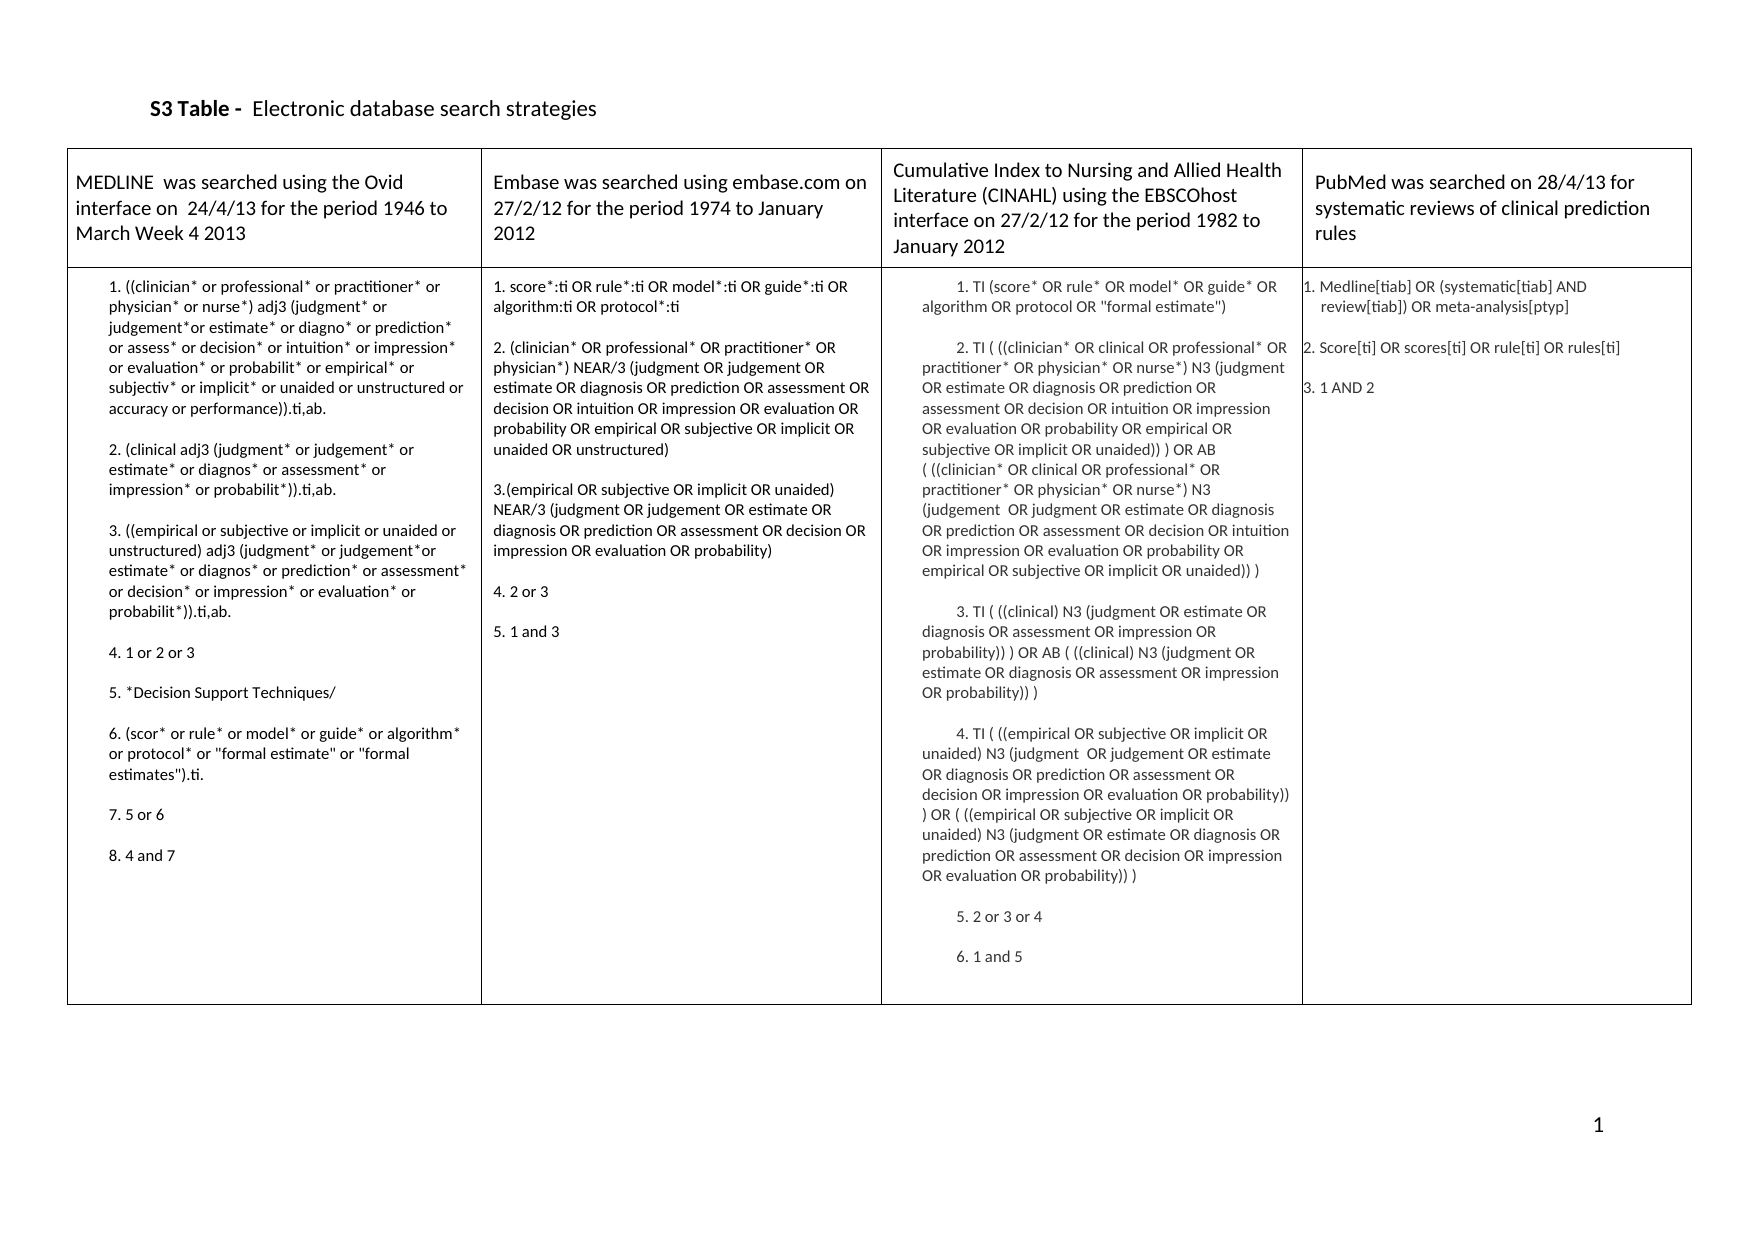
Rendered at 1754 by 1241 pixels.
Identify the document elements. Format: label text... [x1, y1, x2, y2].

table_header PubMed was searched on 28/4/13 for systematic reviews of clinical prediction rules [1303, 149, 1691, 267]
table_cell 1. Medline[tiab] OR (systematic[tiab] AND review[tiab]) OR meta-analysis[ptyp] 2. Score[ti] OR scores[ti] OR rule[ti] OR rules[ti] 3. 1 AND 2 [1303, 268, 1691, 1004]
table_header Cumulative Index to Nursing and Allied Health Literature (CINAHL) using the EBSCOhost interface on 27/2/12 for the period 1982 to January 2012 [882, 149, 1302, 267]
table_cell 1. score*:ti OR rule*:ti OR model*:ti OR guide*:ti OR algorithm:ti OR protocol*:ti 2. (clinician* OR professional* OR practitioner* OR physician*) NEAR/3 (judgment OR judgement OR estimate OR diagnosis OR prediction OR assessment OR decision OR intuition OR impression OR evaluation OR probability OR empirical OR subjective OR implicit OR unaided OR unstructured) 3.(empirical OR subjective OR implicit OR unaided) NEAR/3 (judgment OR judgement OR estimate OR diagnosis OR prediction OR assessment OR decision OR impression OR evaluation OR probability) 4. 2 or 3 5. 1 and 3 [482, 268, 881, 1004]
text S3 Table - Electronic database search strategies [150, 94, 1604, 122]
table_header MEDLINE was searched using the Ovid interface on 24/4/13 for the period 1946 to March Week 4 2013 [68, 149, 481, 267]
table_cell 1. ((clinician* or professional* or practitioner* or physician* or nurse*) adj3 (judgment* or judgement*or estimate* or diagno* or prediction* or assess* or decision* or intuition* or impression* or evaluation* or probabilit* or empirical* or subjectiv* or implicit* or unaided or unstructured or accuracy or performance)).ti,ab. 2. (clinical adj3 (judgment* or judgement* or estimate* or diagnos* or assessment* or impression* or probabilit*)).ti,ab. 3. ((empirical or subjective or implicit or unaided or unstructured) adj3 (judgment* or judgement*or estimate* or diagnos* or prediction* or assessment* or decision* or impression* or evaluation* or probabilit*)).ti,ab. 4. 1 or 2 or 3 5. *Decision Support Techniques/ 6. (scor* or rule* or model* or guide* or algorithm* or protocol* or "formal estimate" or "formal estimates").ti. 7. 5 or 6 8. 4 and 7 [68, 268, 481, 1004]
table_cell 1. TI (score* OR rule* OR model* OR guide* OR algorithm OR protocol OR "formal estimate") 2. TI ( ((clinician* OR clinical OR professional* OR practitioner* OR physician* OR nurse*) N3 (judgment OR estimate OR diagnosis OR prediction OR assessment OR decision OR intuition OR impression OR evaluation OR probability OR empirical OR subjective OR implicit OR unaided)) ) OR AB ( ((clinician* OR clinical OR professional* OR practitioner* OR physician* OR nurse*) N3 (judgement OR judgment OR estimate OR diagnosis OR prediction OR assessment OR decision OR intuition OR impression OR evaluation OR probability OR empirical OR subjective OR implicit OR unaided)) ) 3. TI ( ((clinical) N3 (judgment OR estimate OR diagnosis OR assessment OR impression OR probability)) ) OR AB ( ((clinical) N3 (judgment OR estimate OR diagnosis OR assessment OR impression OR probability)) ) 4. TI ( ((empirical OR subjective OR implicit OR unaided) N3 (judgment OR judgement OR estimate OR diagnosis OR prediction OR assessment OR decision OR impression OR evaluation OR probability)) ) OR ( ((empirical OR subjective OR implicit OR unaided) N3 (judgment OR estimate OR diagnosis OR prediction OR assessment OR decision OR impression OR evaluation OR probability)) ) 5. 2 or 3 or 4 6. 1 and 5 [882, 268, 1302, 1004]
table_header Embase was searched using embase.com on 27/2/12 for the period 1974 to January 2012 [482, 149, 881, 267]
